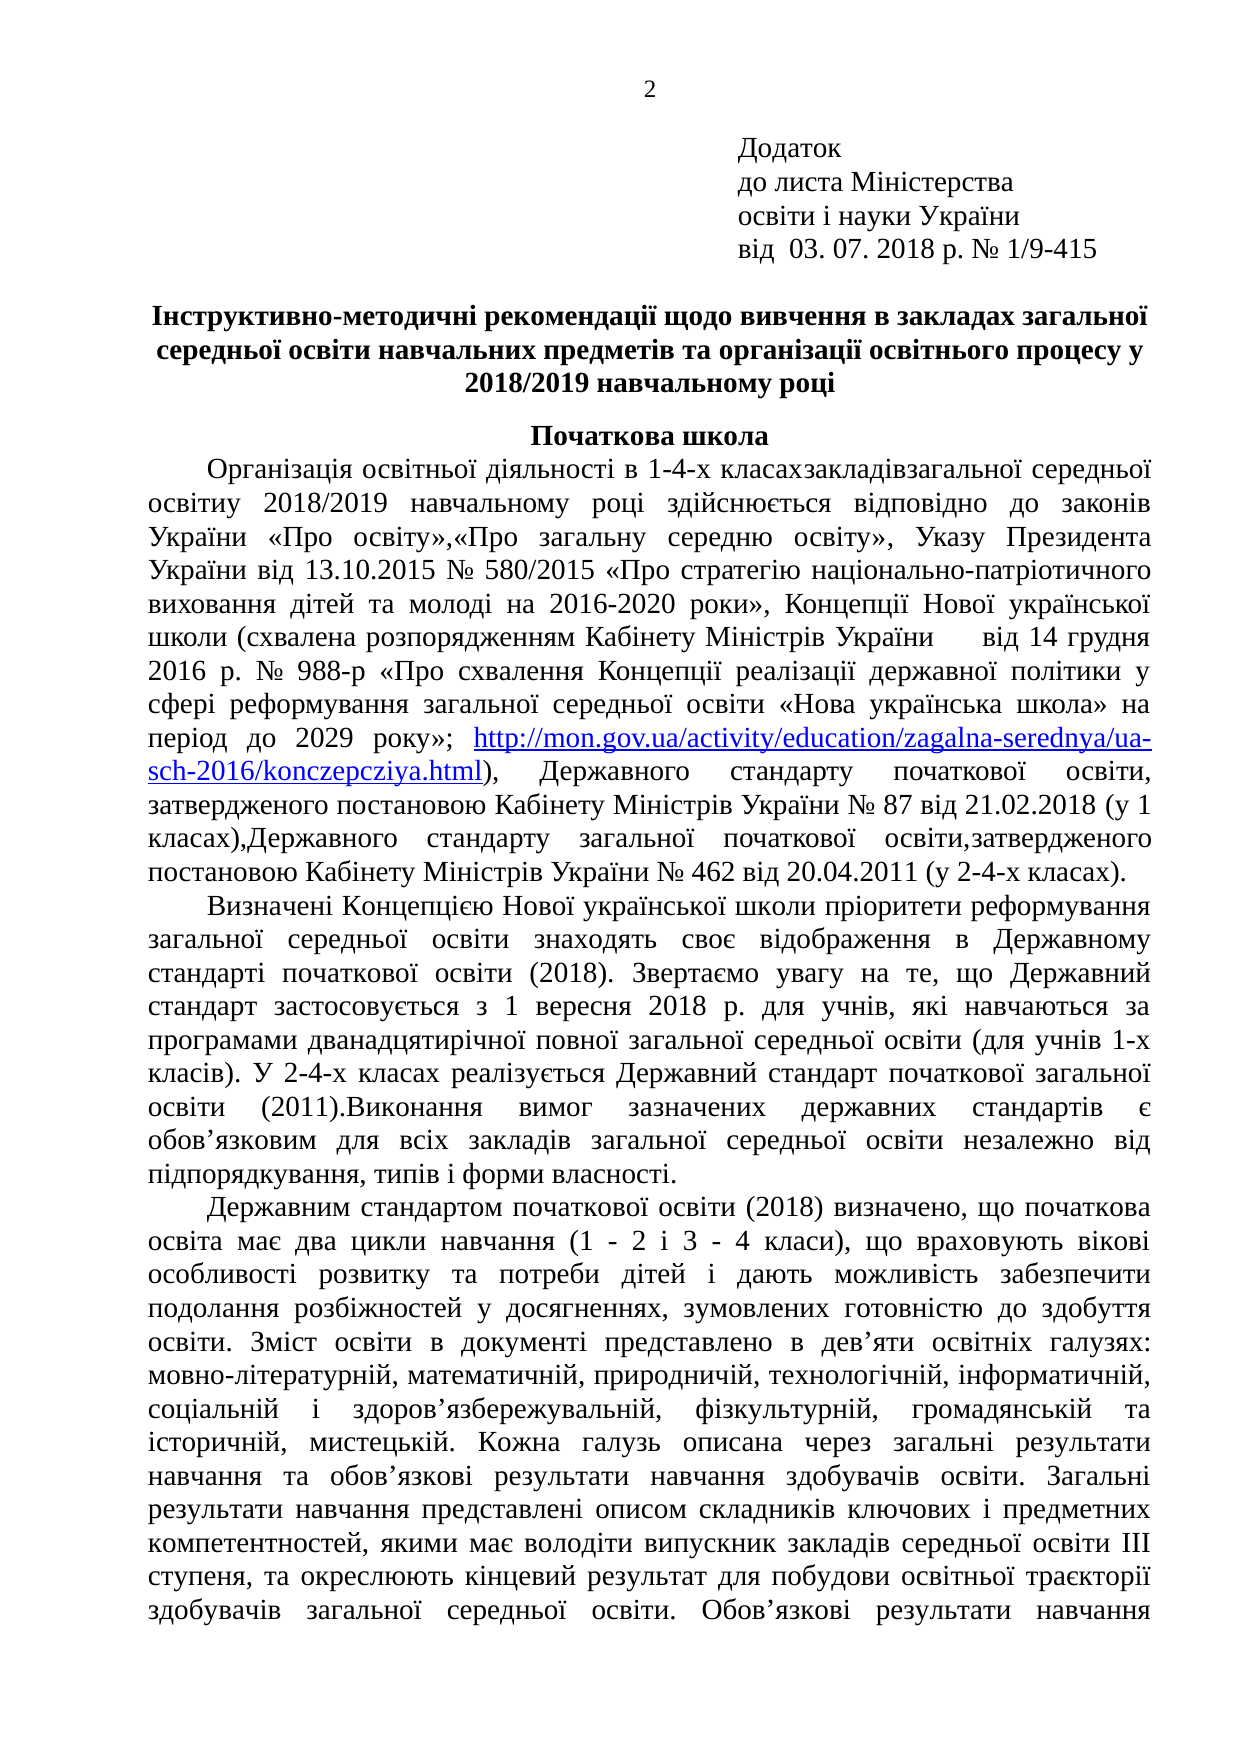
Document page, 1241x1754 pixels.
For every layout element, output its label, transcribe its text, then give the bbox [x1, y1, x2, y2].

text Визначені Концепцією Нової української школи пріоритети реформування загальної середньої освіти знаходять своє відображення в Державному стандарті початкової освіти (2018). Звертаємо увагу на те, що Державний стандарт застосовується з 1 вересня 2018 р. для учнів, які навчаються за програмами дванадцятирічної повної загальної середньої освіти (для учнів 1-х класів). У 2-4-х класах реалізується Державний стандарт початкової загальної освіти (2011).Виконання вимог зазначених державних стандартів є обов’язковим для всіх закладів загальної середньої освіти незалежно від підпорядкування, типів і форми власності. [148, 888, 1152, 1189]
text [148, 1189, 1152, 1626]
text освіти і науки України [664, 198, 1152, 231]
text Додаток [664, 131, 1152, 164]
text від 03. 07. 2018 р. № 1/9-415 [738, 231, 1152, 265]
text Початкова школа [148, 418, 1152, 452]
text до листа Міністерства [664, 164, 1152, 198]
subtitle Організація освітньої діяльності в 1-4-х класахзакладівзагальної середньої освітиу 2018/2019 навчальному році здійснюється відповідно до законів України «Про освіту»,«Про загальну середню освіту», Указу Президента України від 13.10.2015 № 580/2015 «Про стратегію національно-патріотичного виховання дітей та молоді на 2016-2020 роки», Концепції Нової української школи (схвалена розпорядженням Кабінету Міністрів України від 14 грудня 2016 р. № 988-р «Про схвалення Концепції реалізації державної політики у сфері реформування загальної середньої освіти «Нова українська школа» на період до 2029 року»; http://mon.gov.ua/activity/education/zagalna-serednya/ua-sch-2016/konczepcziya.html), Державного стандарту початкової освіти, затвердженого постановою Кабінету Міністрів України № 87 від 21.02.2018 (у 1 класах),Державного стандарту загальної початкової освіти,затвердженого постановою Кабінету Міністрів України № 462 від 20.04.2011 (у 2-4-х класах). [148, 452, 1152, 888]
text Інструктивно-методичні рекомендації щодо вивчення в закладах загальної середньої освіти навчальних предметів та організації освітнього процесу у 2018/2019 навчальному році [148, 298, 1152, 399]
